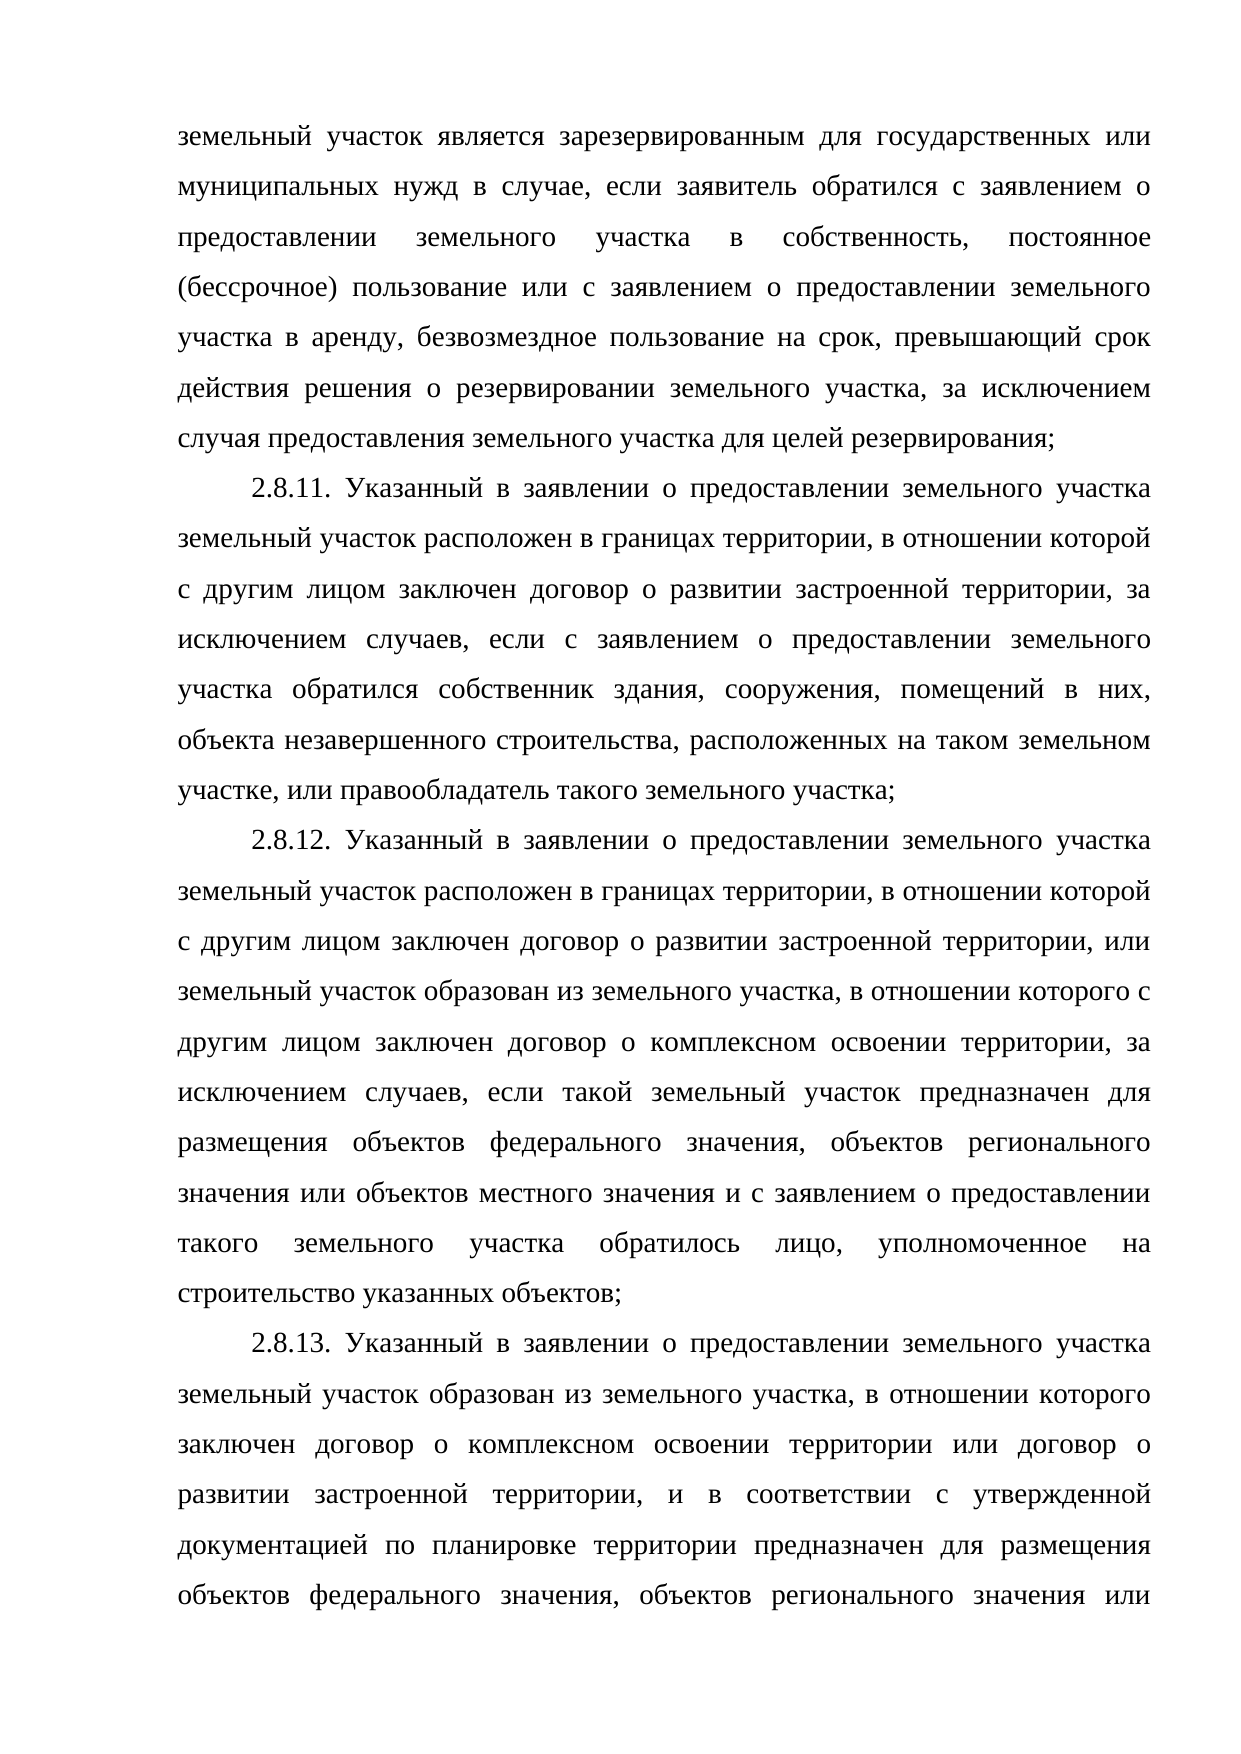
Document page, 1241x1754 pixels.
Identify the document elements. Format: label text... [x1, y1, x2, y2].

text 2.8.12. Указанный в заявлении о предоставлении земельного участка земельный участок расположен в границах территории, в отношении которой с другим лицом заключен договор о развитии застроенной территории, или земельный участок образован из земельного участка, в отношении которого с другим лицом заключен договор о комплексном освоении территории, за исключением случаев, если такой земельный участок предназначен для размещения объектов федерального значения, объектов регионального значения или объектов местного значения и с заявлением о предоставлении такого земельного участка обратилось лицо, уполномоченное на строительство указанных объектов; [177, 822, 1152, 1309]
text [177, 118, 1152, 453]
text 2.8.11. Указанный в заявлении о предоставлении земельного участка земельный участок расположен в границах территории, в отношении которой с другим лицом заключен договор о развитии застроенной территории, за исключением случаев, если с заявлением о предоставлении земельного участка обратился собственник здания, сооружения, помещений в них, объекта незавершенного строительства, расположенных на таком земельном участке, или правообладатель такого земельного участка; [177, 470, 1152, 806]
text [177, 1326, 1152, 1611]
